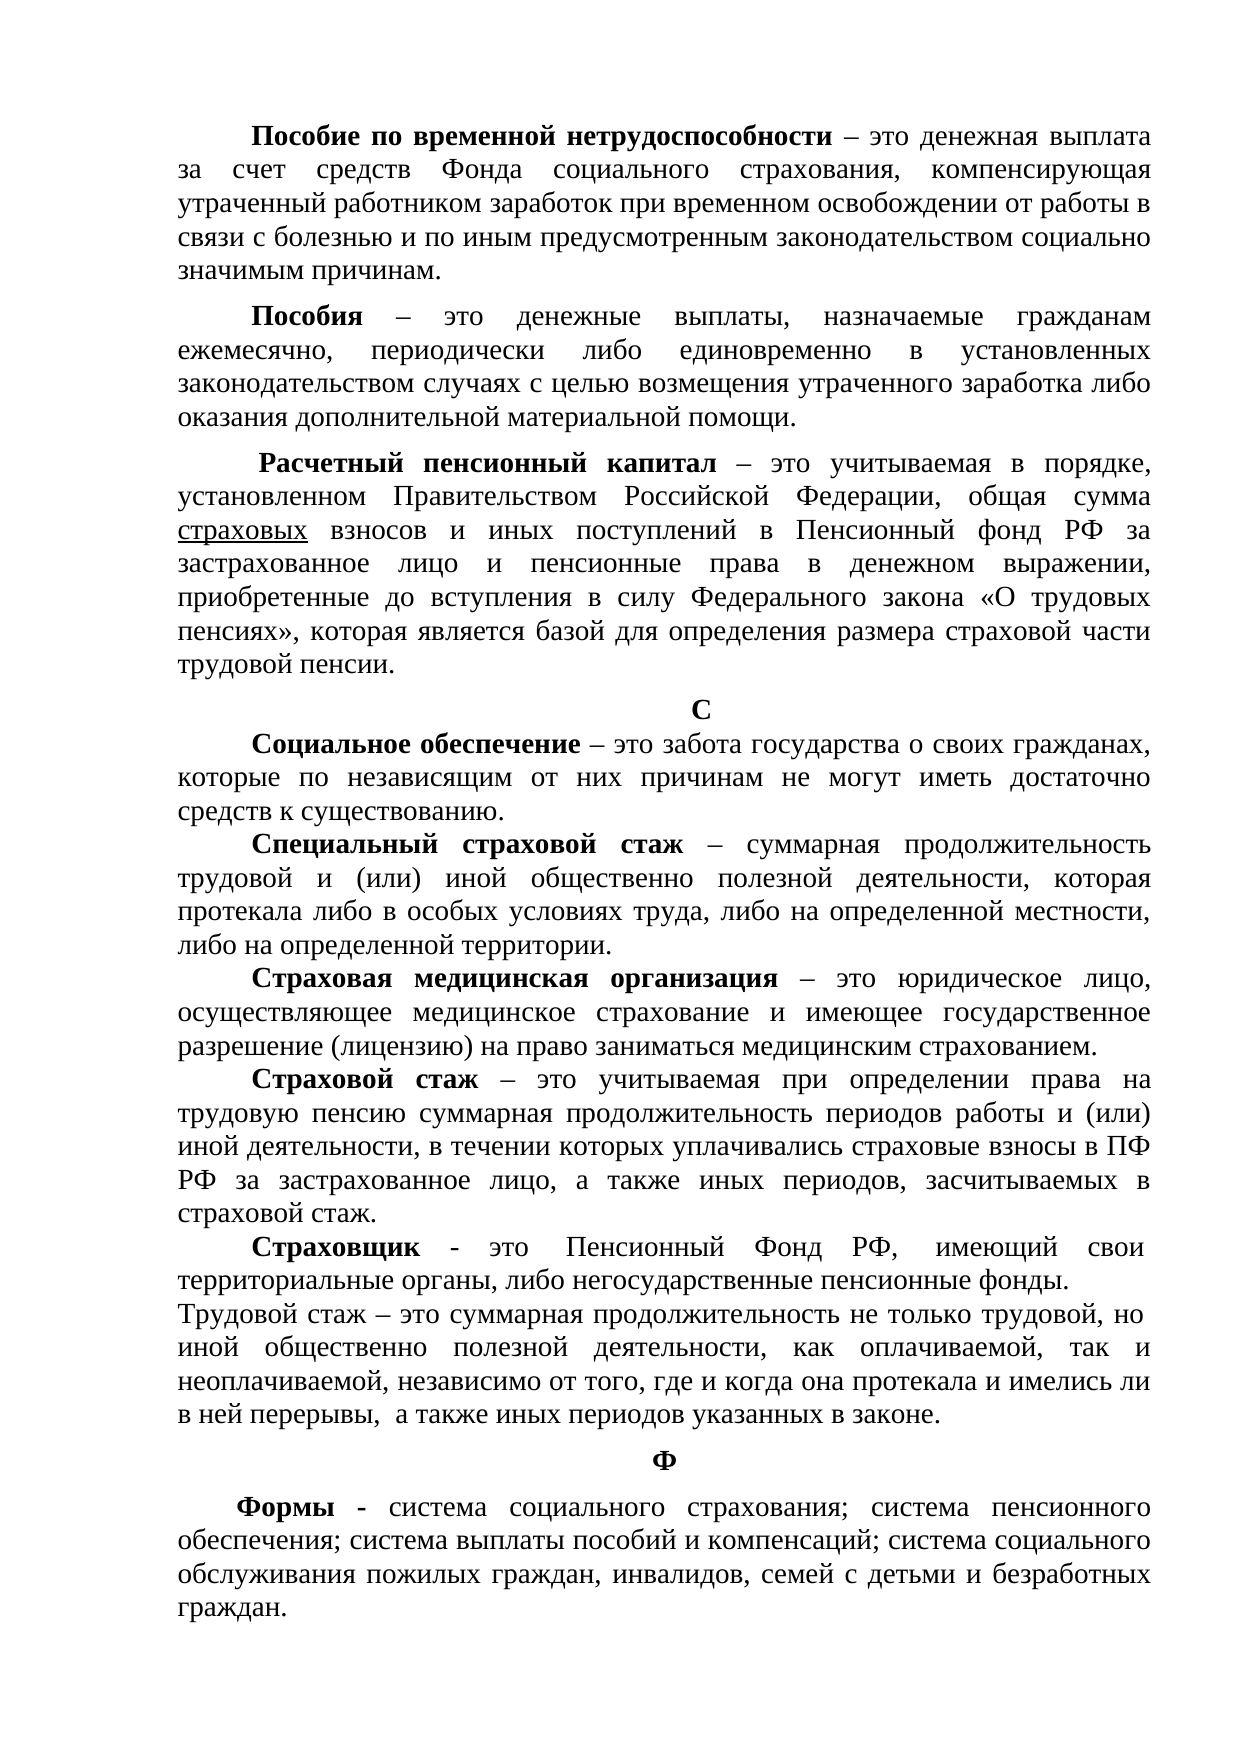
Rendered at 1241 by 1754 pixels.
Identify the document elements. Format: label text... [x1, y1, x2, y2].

text Страховщик - это Пенсионный Фонд РФ, имеющий свои территориальные органы, либо негосударственные пенсионные фонды. [177, 1229, 1152, 1296]
text Трудовой стаж – это суммарная продолжительность не только трудовой, но иной общественно полезной деятельности, как оплачиваемой, так и неоплачиваемой, независимо от того, где и когда она протекала и имелись ли в ней перерывы, а также иных периодов указанных в законе. [177, 1296, 1152, 1430]
text Пособие по временной нетрудоспособности – это денежная выплата за счет средств Фонда социального страхования, компенсирующая утраченный работником заработок при временном освобождении от работы в связи с болезнью и по иным предусмотренным законодательством социально значимым причинам. [177, 118, 1152, 286]
text Страховая медицинская организация – это юридическое лицо, осуществляющее медицинское страхование и имеющее государственное разрешение (лицензию) на право заниматься медицинским страхованием. [177, 961, 1152, 1061]
text Специальный страховой стаж – суммарная продолжительность трудовой и (или) иной общественно полезной деятельности, которая протекала либо в особых условиях труда, либо на определенной местности, либо на определенной территории. [177, 826, 1152, 961]
text Расчетный пенсионный капитал – это учитываемая в порядке, установленном Правительством Российской Федерации, общая сумма страховых взносов и иных поступлений в Пенсионный фонд РФ за застрахованное лицо и пенсионные права в денежном выражении, приобретенные до вступления в силу Федерального закона «О трудовых пенсиях», которая является базой для определения размера страховой части трудовой пенсии. [177, 445, 1152, 680]
text Формы - система социального страхования; система пенсионного обеспечения; система выплаты пособий и компенсаций; система социального обслуживания пожилых граждан, инвалидов, семей с детьми и безработных граждан. [177, 1489, 1152, 1623]
text С [177, 692, 1152, 726]
text Страховой стаж – это учитываемая при определении права на трудовую пенсию суммарная продолжительность периодов работы и (или) иной деятельности, в течении которых уплачивались страховые взносы в ПФ РФ за застрахованное лицо, а также иных периодов, засчитываемых в страховой стаж. [177, 1061, 1152, 1229]
text Ф [177, 1443, 1152, 1476]
text Социальное обеспечение – это забота государства о своих гражданах, которые по независящим от них причинам не могут иметь достаточно средств к существованию. [177, 726, 1152, 826]
text Пособия – это денежные выплаты, назначаемые гражданам ежемесячно, периодически либо единовременно в установленных законодательством случаях с целью возмещения утраченного заработка либо оказания дополнительной материальной помощи. [177, 298, 1152, 432]
